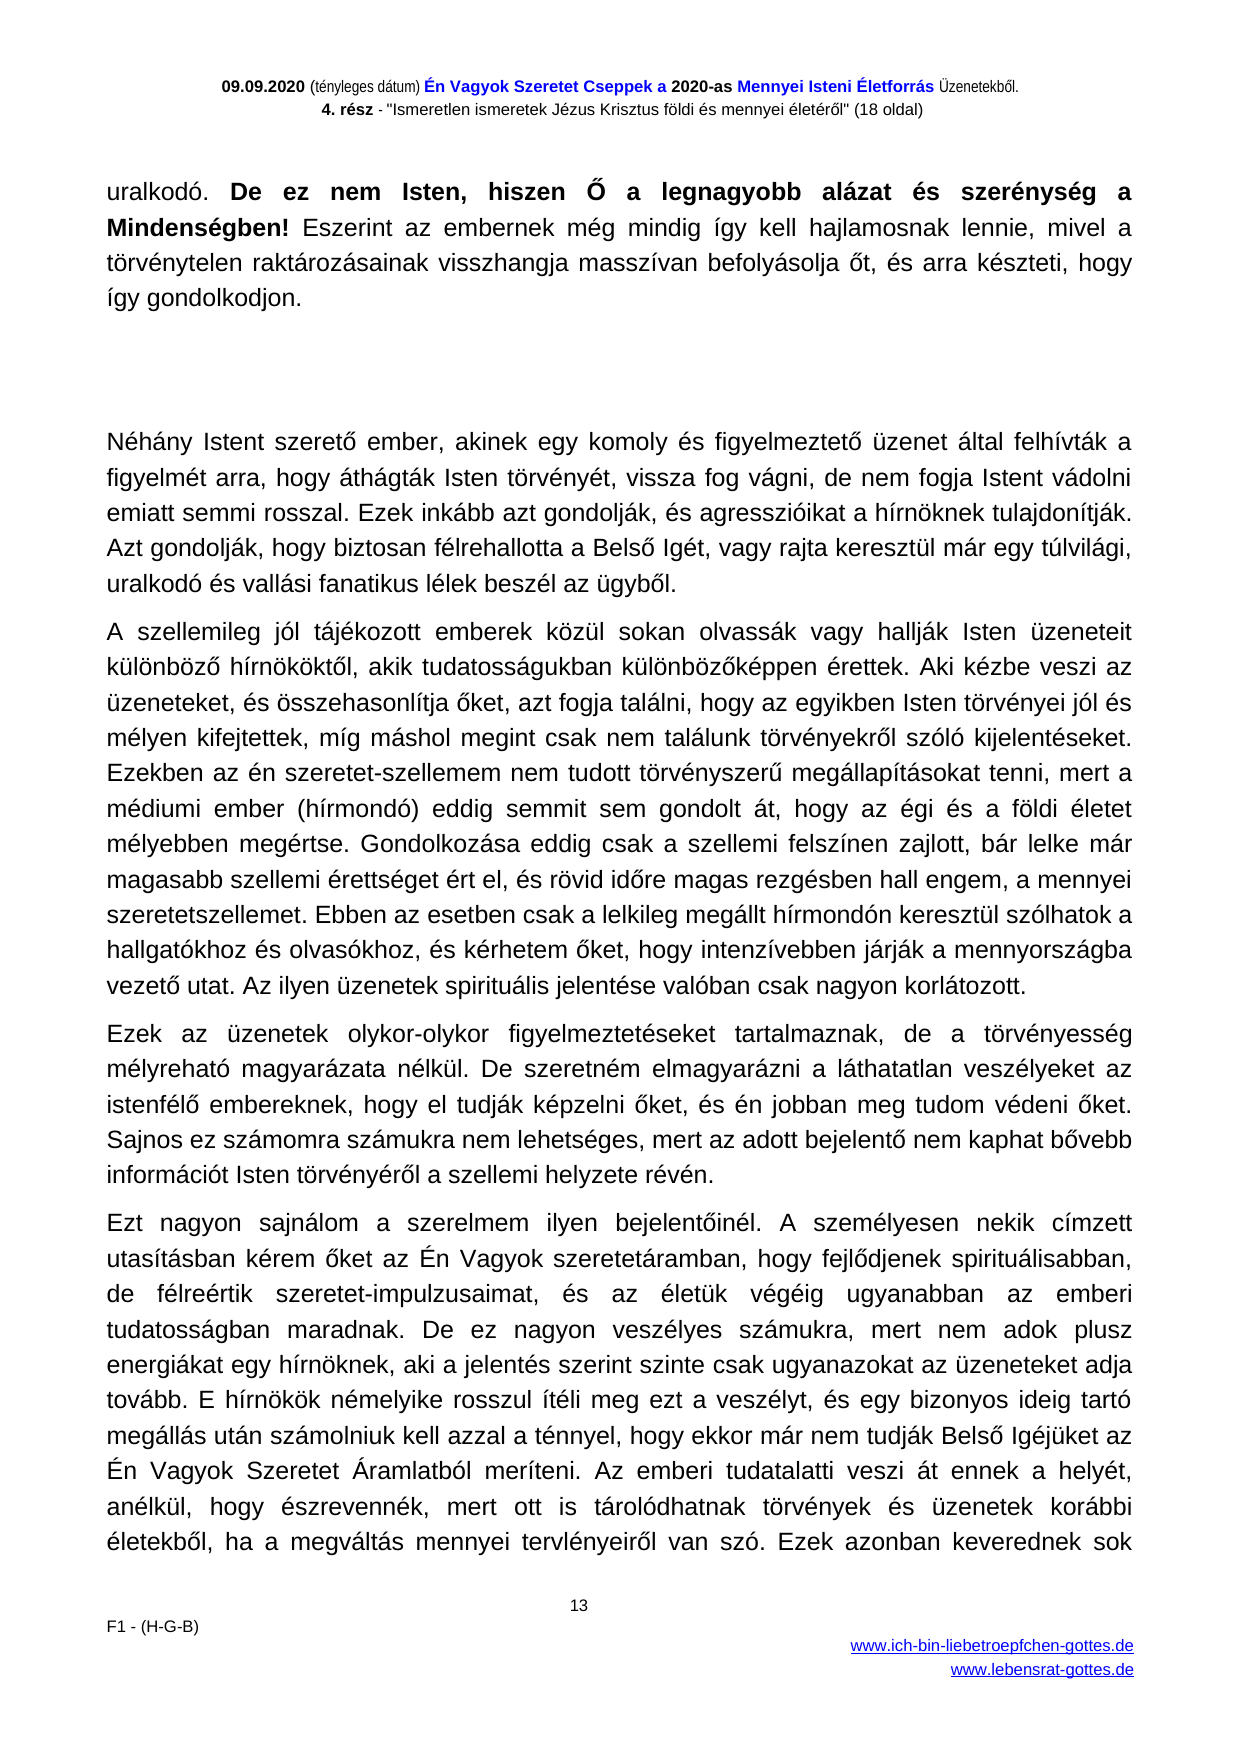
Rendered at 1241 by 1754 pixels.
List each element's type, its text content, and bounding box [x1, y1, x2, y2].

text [106, 172, 1134, 314]
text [106, 1203, 1134, 1558]
text Ezek az üzenetek olykor-olykor figyelmeztetéseket tartalmaznak, de a törvényesség mélyreható magyarázata nélkül. De szeretném elmagyarázni a láthatatlan veszélyeket az istenfélő embereknek, hogy el tudják képzelni őket, és én jobban meg tudom védeni őket. Sajnos ez számomra számukra nem lehetséges, mert az adott bejelentő nem kaphat bővebb információt Isten törvényéről a szellemi helyzete révén. [106, 1014, 1134, 1191]
text A szellemileg jól tájékozott emberek közül sokan olvassák vagy hallják Isten üzeneteit különböző hírnököktől, akik tudatosságukban különbözőképpen érettek. Aki kézbe veszi az üzeneteket, és összehasonlítja őket, azt fogja találni, hogy az egyikben Isten törvényei jól és mélyen kifejtettek, míg máshol megint csak nem találunk törvényekről szóló kijelentéseket. Ezekben az én szeretet-szellemem nem tudott törvényszerű megállapításokat tenni, mert a médiumi ember (hírmondó) eddig semmit sem gondolt át, hogy az égi és a földi életet mélyebben megértse. Gondolkozása eddig csak a szellemi felszínen zajlott, bár lelke már magasabb szellemi érettséget ért el, és rövid időre magas rezgésben hall engem, a mennyei szeretetszellemet. Ebben az esetben csak a lelkileg megállt hírmondón keresztül szólhatok a hallgatókhoz és olvasókhoz, és kérhetem őket, hogy intenzívebben járják a mennyországba vezető utat. Az ilyen üzenetek spirituális jelentése valóban csak nagyon korlátozott. [106, 612, 1134, 1001]
text Néhány Istent szerető ember, akinek egy komoly és figyelmeztető üzenet által felhívták a figyelmét arra, hogy áthágták Isten törvényét, vissza fog vágni, de nem fogja Istent vádolni emiatt semmi rosszal. Ezek inkább azt gondolják, és agresszióikat a hírnöknek tulajdonítják. Azt gondolják, hogy biztosan félrehallotta a Belső Igét, vagy rajta keresztül már egy túlvilági, uralkodó és vallási fanatikus lélek beszél az ügyből. [106, 422, 1134, 599]
